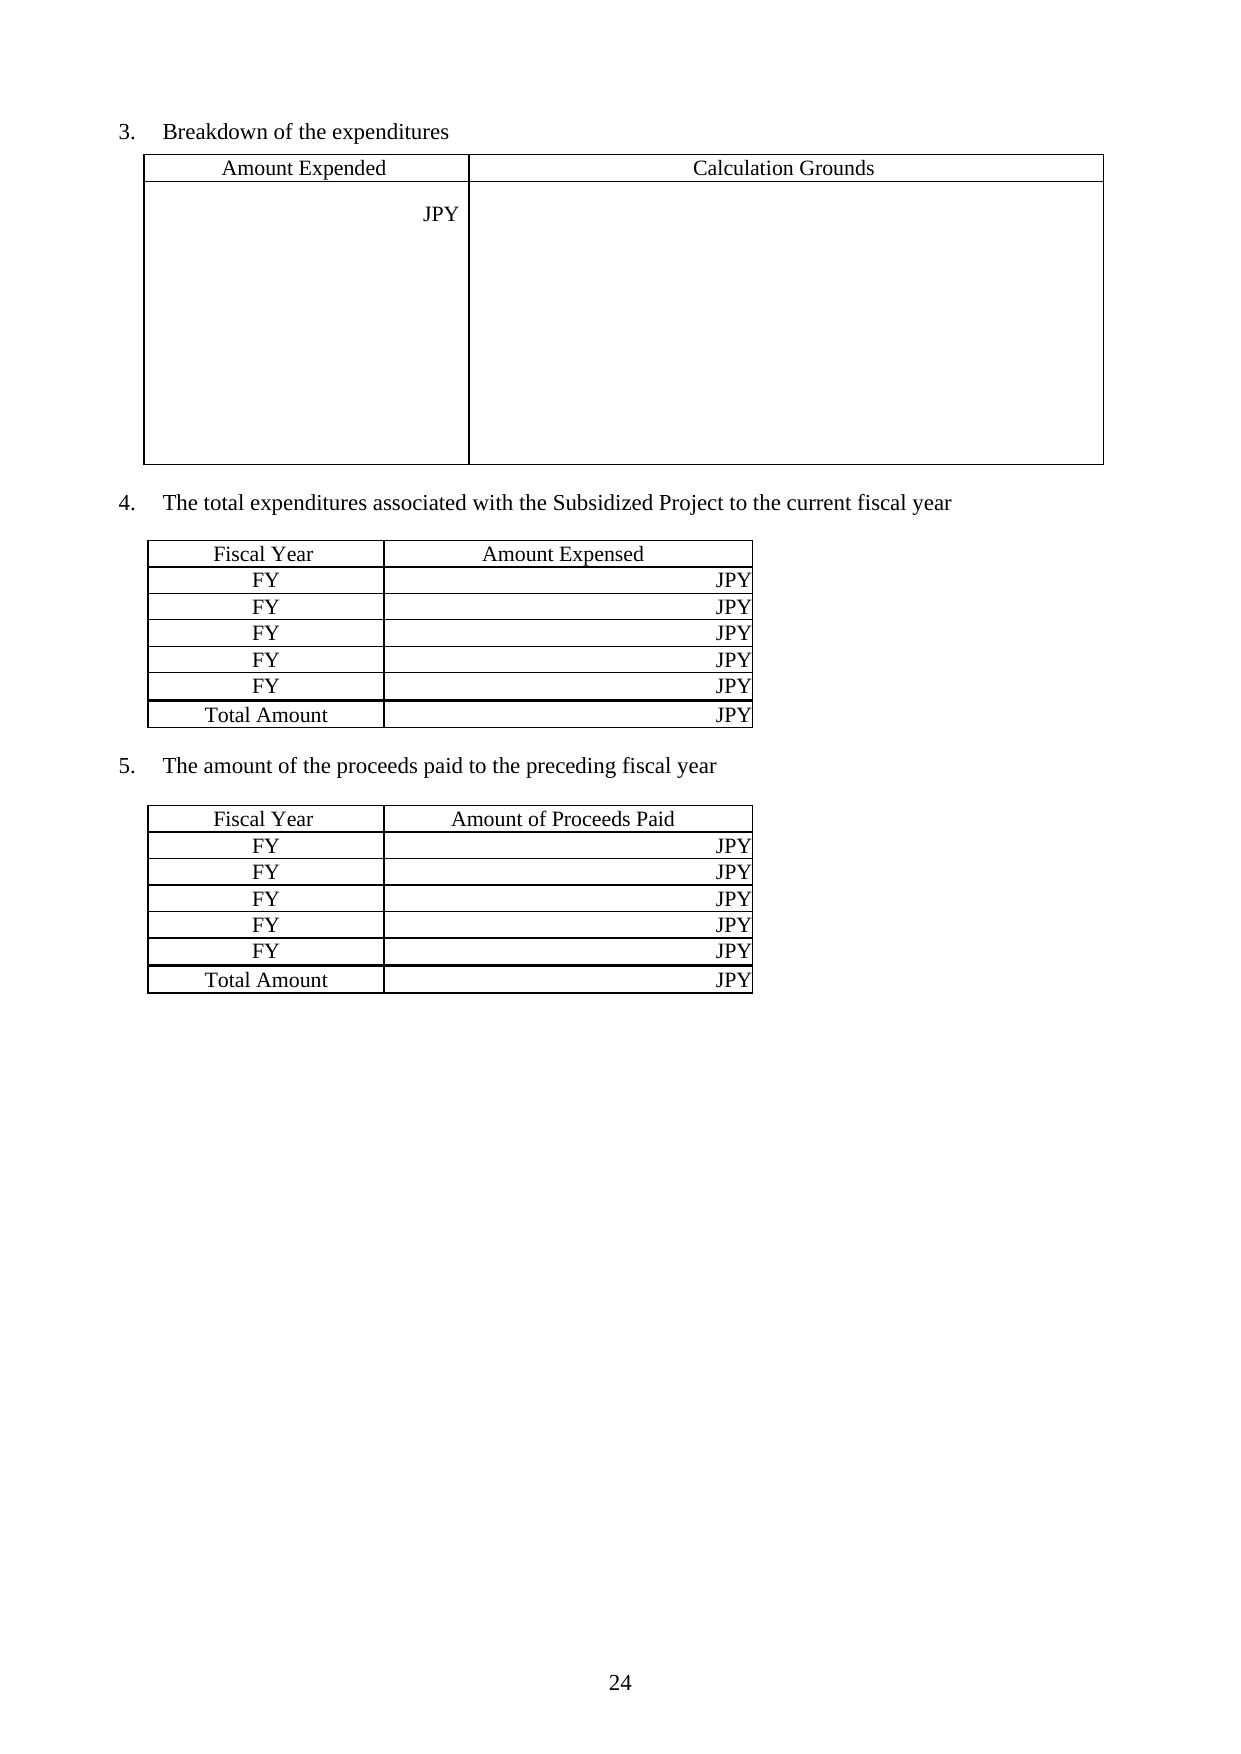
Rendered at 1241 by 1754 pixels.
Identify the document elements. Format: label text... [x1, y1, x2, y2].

table_cell JPY [385, 859, 752, 884]
table_cell FY [149, 673, 383, 698]
table_cell [470, 182, 1103, 464]
table_cell JPY [385, 702, 752, 727]
table_cell FY [149, 594, 383, 619]
table_header Amount Expended [145, 155, 468, 181]
table_cell JPY [385, 673, 752, 698]
text 3. Breakdown of the expenditures [118, 118, 1122, 144]
text 5. The amount of the proceeds paid to the preceding fiscal year [118, 752, 1122, 779]
table_cell JPY [385, 620, 752, 646]
table_cell FY [149, 568, 383, 593]
table_cell FY [149, 939, 383, 964]
table_header Amount of Proceeds Paid [385, 806, 752, 831]
table_cell JPY [385, 568, 752, 593]
table_cell FY [149, 912, 383, 937]
table_cell JPY [385, 647, 752, 672]
table_cell FY [149, 886, 383, 911]
table_cell JPY [385, 939, 752, 964]
table_cell FY [149, 859, 383, 884]
table_header Amount Expensed [385, 541, 752, 566]
table_cell FY [149, 647, 383, 672]
table_header Fiscal Year [149, 806, 383, 831]
table_cell FY [149, 833, 383, 858]
table_cell JPY [385, 594, 752, 619]
table_header Calculation Grounds [470, 155, 1103, 181]
table_cell Total Amount [149, 702, 383, 727]
text 4. The total expenditures associated with the Subsidized Project to the current fiscal year [118, 489, 1122, 516]
table_cell JPY [385, 886, 752, 911]
table_cell JPY [385, 967, 752, 992]
table_cell FY [149, 620, 383, 646]
table_cell JPY [145, 182, 468, 464]
table_cell JPY [385, 912, 752, 937]
table_cell JPY [385, 833, 752, 858]
table_cell Total Amount [149, 967, 383, 992]
table_header Fiscal Year [149, 541, 383, 566]
